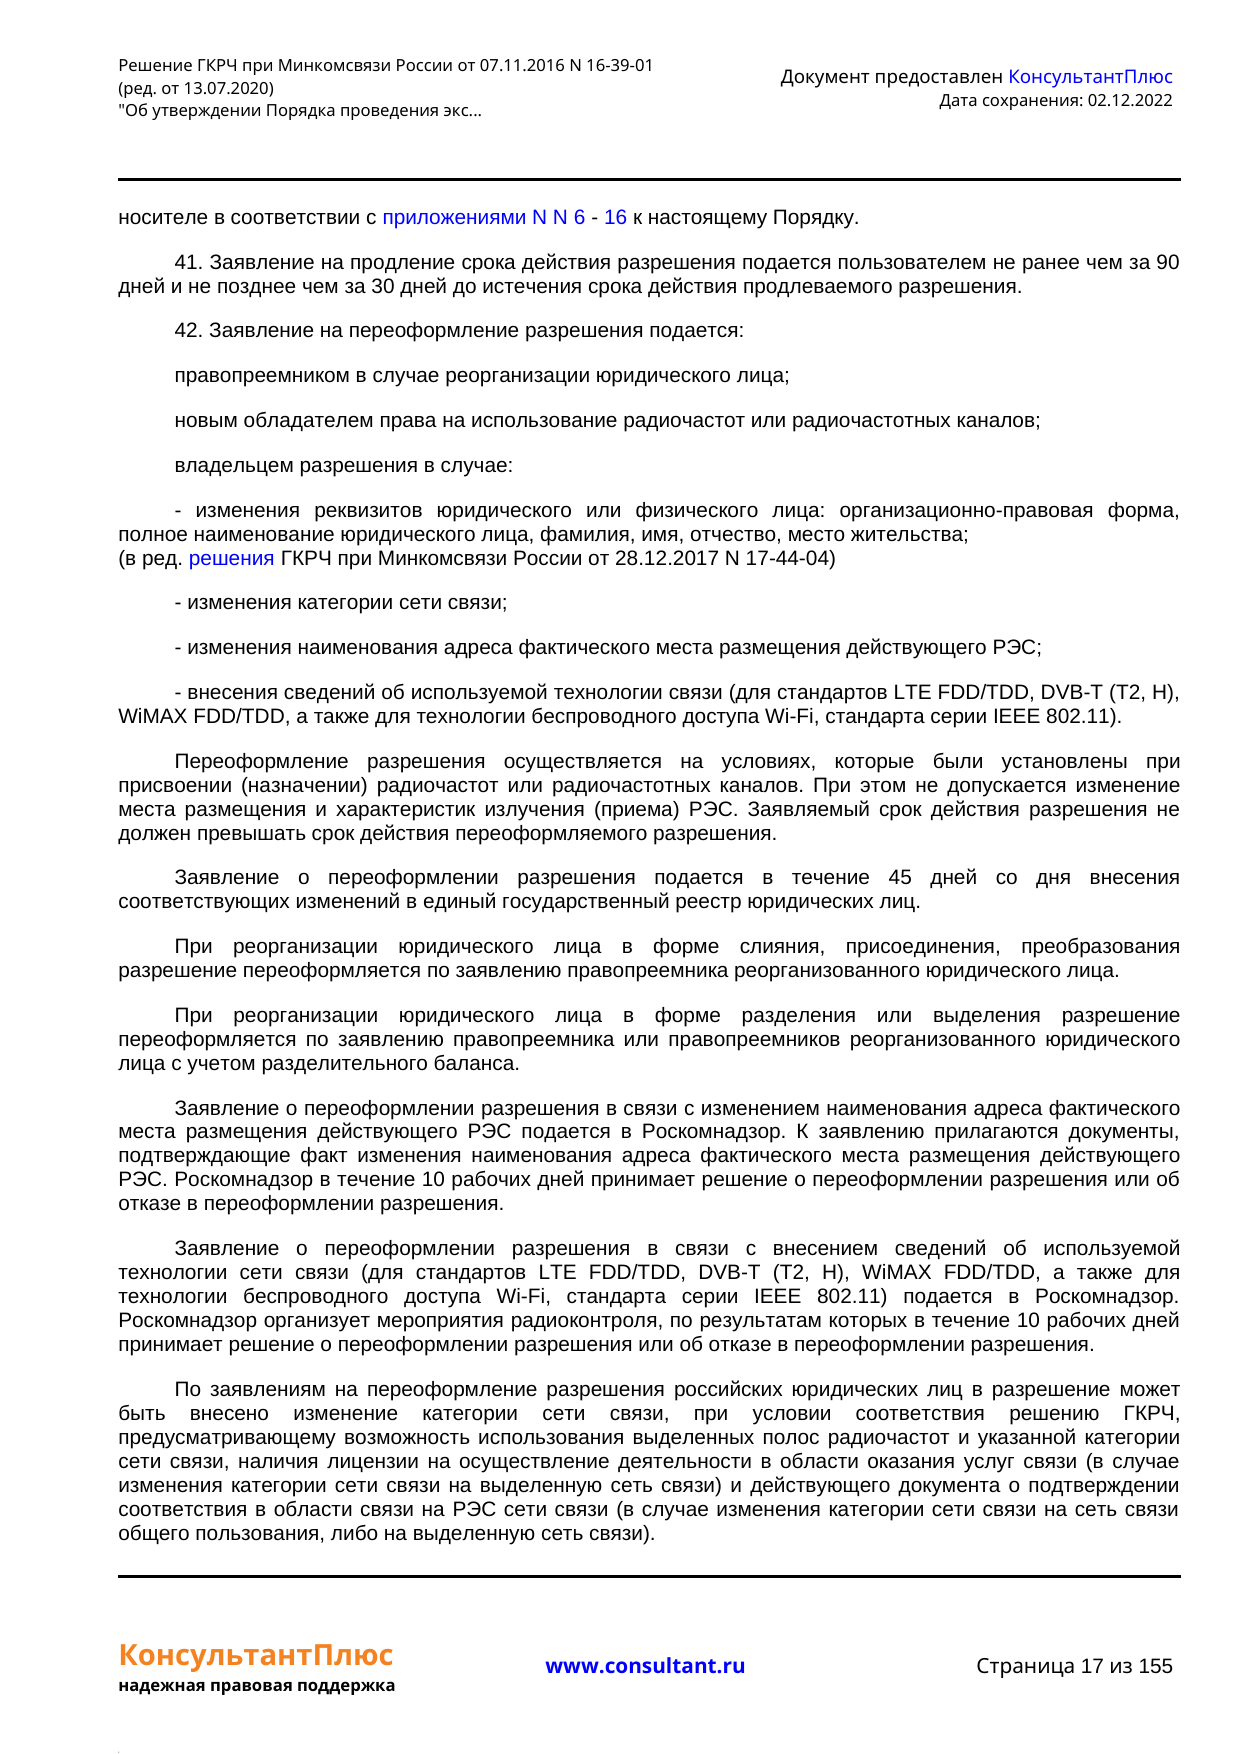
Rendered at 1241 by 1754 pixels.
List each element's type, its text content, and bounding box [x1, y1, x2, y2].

text новым обладателем права на использование радиочастот или радиочастотных каналов; [118, 408, 1181, 432]
text 41. Заявление на продление срока действия разрешения подается пользователем не ранее чем за 90 дней и не позднее чем за 30 дней до истечения срока действия продлеваемого разрешения. [118, 249, 1181, 297]
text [118, 205, 1181, 229]
text (в ред. решения ГКРЧ при Минкомсвязи России от 28.12.2017 N 17-44-04) [118, 545, 1181, 569]
text При реорганизации юридического лица в форме разделения или выделения разрешение переоформляется по заявлению правопреемника или правопреемников реорганизованного юридического лица с учетом разделительного баланса. [118, 1003, 1181, 1074]
text - изменения наименования адреса фактического места размещения действующего РЭС; [118, 635, 1181, 659]
text При реорганизации юридического лица в форме слияния, присоединения, преобразования разрешение переоформляется по заявлению правопреемника реорганизованного юридического лица. [118, 934, 1181, 982]
text владельцем разрешения в случае: [118, 453, 1181, 477]
text правопреемником в случае реорганизации юридического лица; [118, 363, 1181, 387]
text Заявление о переоформлении разрешения подается в течение 45 дней со дня внесения соответствующих изменений в единый государственный реестр юридических лиц. [118, 865, 1181, 913]
text Заявление о переоформлении разрешения в связи с изменением наименования адреса фактического места размещения действующего РЭС подается в Роскомнадзор. К заявлению прилагаются документы, подтверждающие факт изменения наименования адреса фактического места размещения действующего РЭС. Роскомнадзор в течение 10 рабочих дней принимает решение о переоформлении разрешения или об отказе в переоформлении разрешения. [118, 1095, 1181, 1215]
text По заявлениям на переоформление разрешения российских юридических лиц в разрешение может быть внесено изменение категории сети связи, при условии соответствия решению ГКРЧ, предусматривающему возможность использования выделенных полос радиочастот и указанной категории сети связи, наличия лицензии на осуществление деятельности в области оказания услуг связи (в случае изменения категории сети связи на выделенную сеть связи) и действующего документа о подтверждении соответствия в области связи на РЭС сети связи (в случае изменения категории сети связи на сеть связи общего пользования, либо на выделенную сеть связи). [118, 1377, 1181, 1544]
text - внесения сведений об используемой технологии связи (для стандартов LTE FDD/TDD, DVB-T (T2, H), WiMAX FDD/TDD, а также для технологии беспроводного доступа Wi-Fi, стандарта серии IEEE 802.11). [118, 680, 1181, 728]
text - изменения категории сети связи; [118, 590, 1181, 614]
text Заявление о переоформлении разрешения в связи с внесением сведений об используемой технологии сети связи (для стандартов LTE FDD/TDD, DVB-T (T2, H), WiMAX FDD/TDD, а также для технологии беспроводного доступа Wi-Fi, стандарта серии IEEE 802.11) подается в Роскомнадзор. Роскомнадзор организует мероприятия радиоконтроля, по результатам которых в течение 10 рабочих дней принимает решение о переоформлении разрешения или об отказе в переоформлении разрешения. [118, 1236, 1181, 1356]
text Переоформление разрешения осуществляется на условиях, которые были установлены при присвоении (назначении) радиочастот или радиочастотных каналов. При этом не допускается изменение места размещения и характеристик излучения (приема) РЭС. Заявляемый срок действия разрешения не должен превышать срок действия переоформляемого разрешения. [118, 748, 1181, 844]
text - изменения реквизитов юридического или физического лица: организационно-правовая форма, полное наименование юридического лица, фамилия, имя, отчество, место жительства; [118, 497, 1181, 545]
text 42. Заявление на переоформление разрешения подается: [118, 318, 1181, 342]
